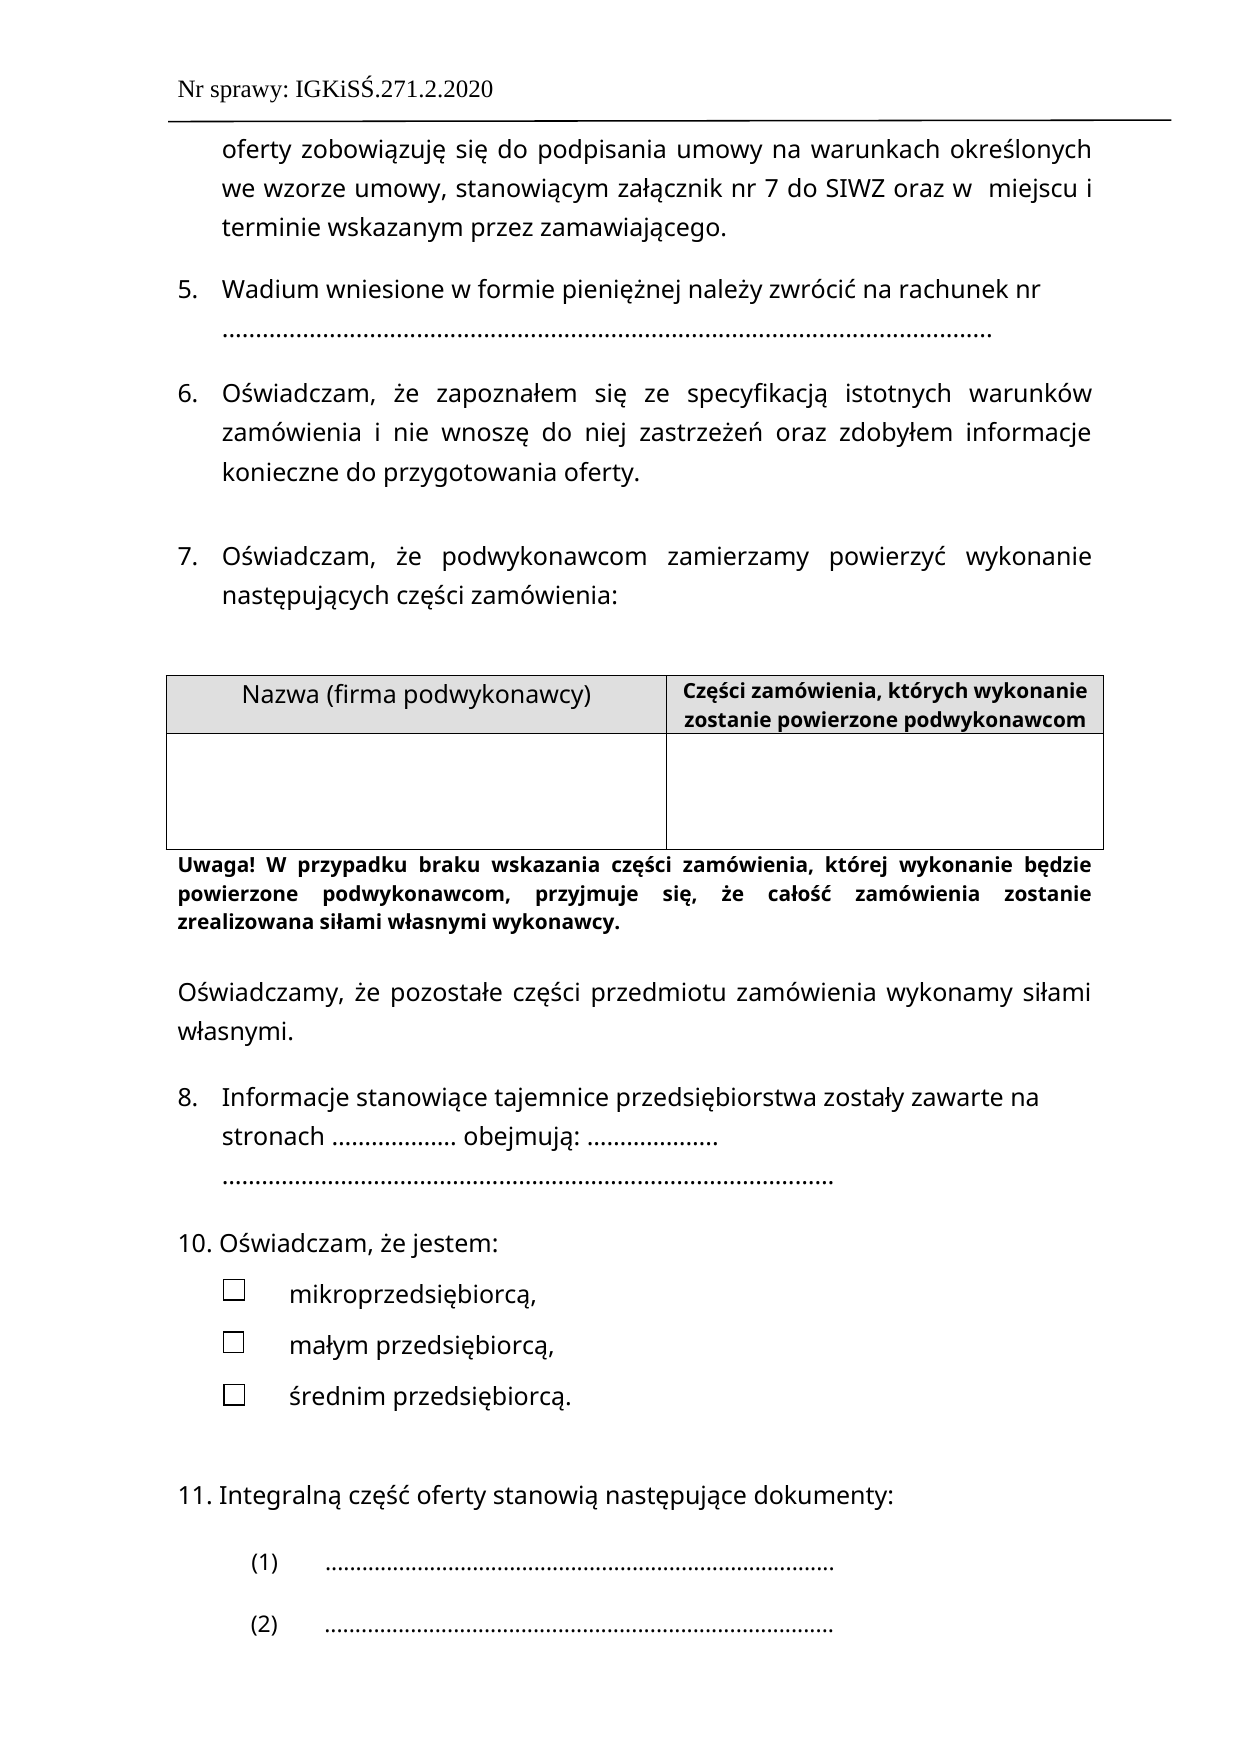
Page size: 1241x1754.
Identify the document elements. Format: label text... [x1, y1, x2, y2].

text średnim przedsiębiorcą. [177, 1378, 1092, 1413]
subtitle 11. Integralną część oferty stanowią następujące dokumenty: [177, 1477, 1092, 1512]
subtitle Informacje stanowiące tajemnice przedsiębiorstwa zostały zawarte na stronach ………………. obejmują: ………………..………………………………………………………………………………… [177, 1079, 1092, 1192]
list Oświadczam, że zapoznałem się ze specyfikacją istotnych warunków zamówienia i nie wnoszę do niej zastrzeżeń oraz zdobyłem informacje konieczne do przygotowania oferty. [177, 376, 1092, 488]
text 10. Oświadczam, że jestem: [177, 1225, 1092, 1259]
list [177, 131, 1092, 244]
list ................................................................................................................... [222, 311, 1092, 345]
text Uwaga! W przypadku braku wskazania części zamówienia, której wykonanie będzie powierzone podwykonawcom, przyjmuje się, że całość zamówienia zostanie zrealizowana siłami własnymi wykonawcy. [177, 850, 1092, 936]
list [251, 1608, 1092, 1639]
list Oświadczam, że podwykonawcom zamierzamy powierzyć wykonanie następujących części zamówienia: [177, 539, 1092, 612]
text Oświadczamy, że pozostałe części przedmiotu zamówienia wykonamy siłami własnymi. [177, 975, 1092, 1048]
table_cell [167, 734, 666, 849]
text mikroprzedsiębiorcą, [177, 1276, 1092, 1311]
list Wadium wniesione w formie pieniężnej należy zwrócić na rachunek nr [177, 272, 1092, 306]
table_header Nazwa (firma podwykonawcy) [167, 676, 666, 733]
text (1) ................................................................................... [177, 1545, 1092, 1577]
table_cell [667, 734, 1103, 849]
table_header Części zamówienia, których wykonanie zostanie powierzone podwykonawcom [667, 676, 1103, 733]
text małym przedsiębiorcą, [177, 1327, 1092, 1362]
